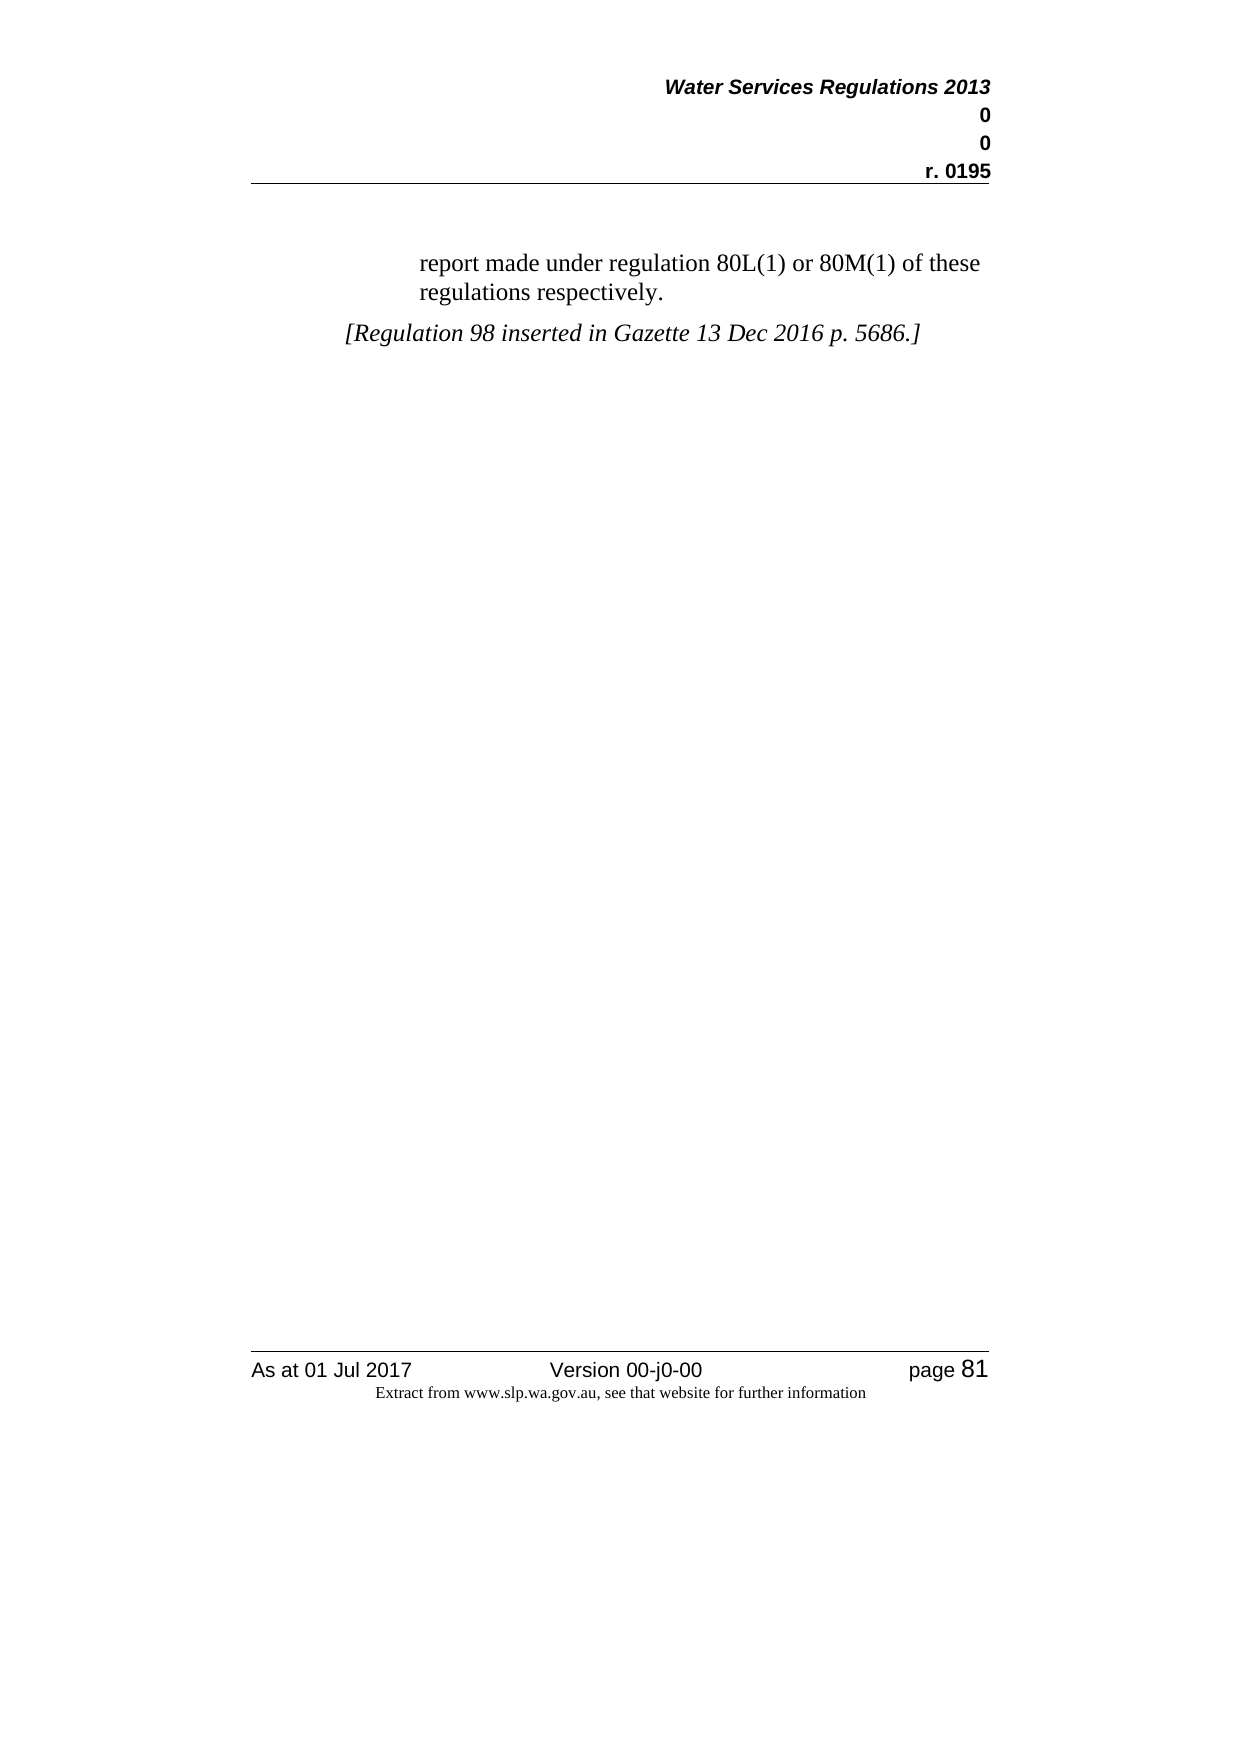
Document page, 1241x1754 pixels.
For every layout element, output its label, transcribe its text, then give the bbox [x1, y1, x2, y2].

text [251, 248, 989, 306]
text [Regulation 98 inserted in Gazette 13 Dec 2016 p. 5686.] [251, 318, 989, 347]
